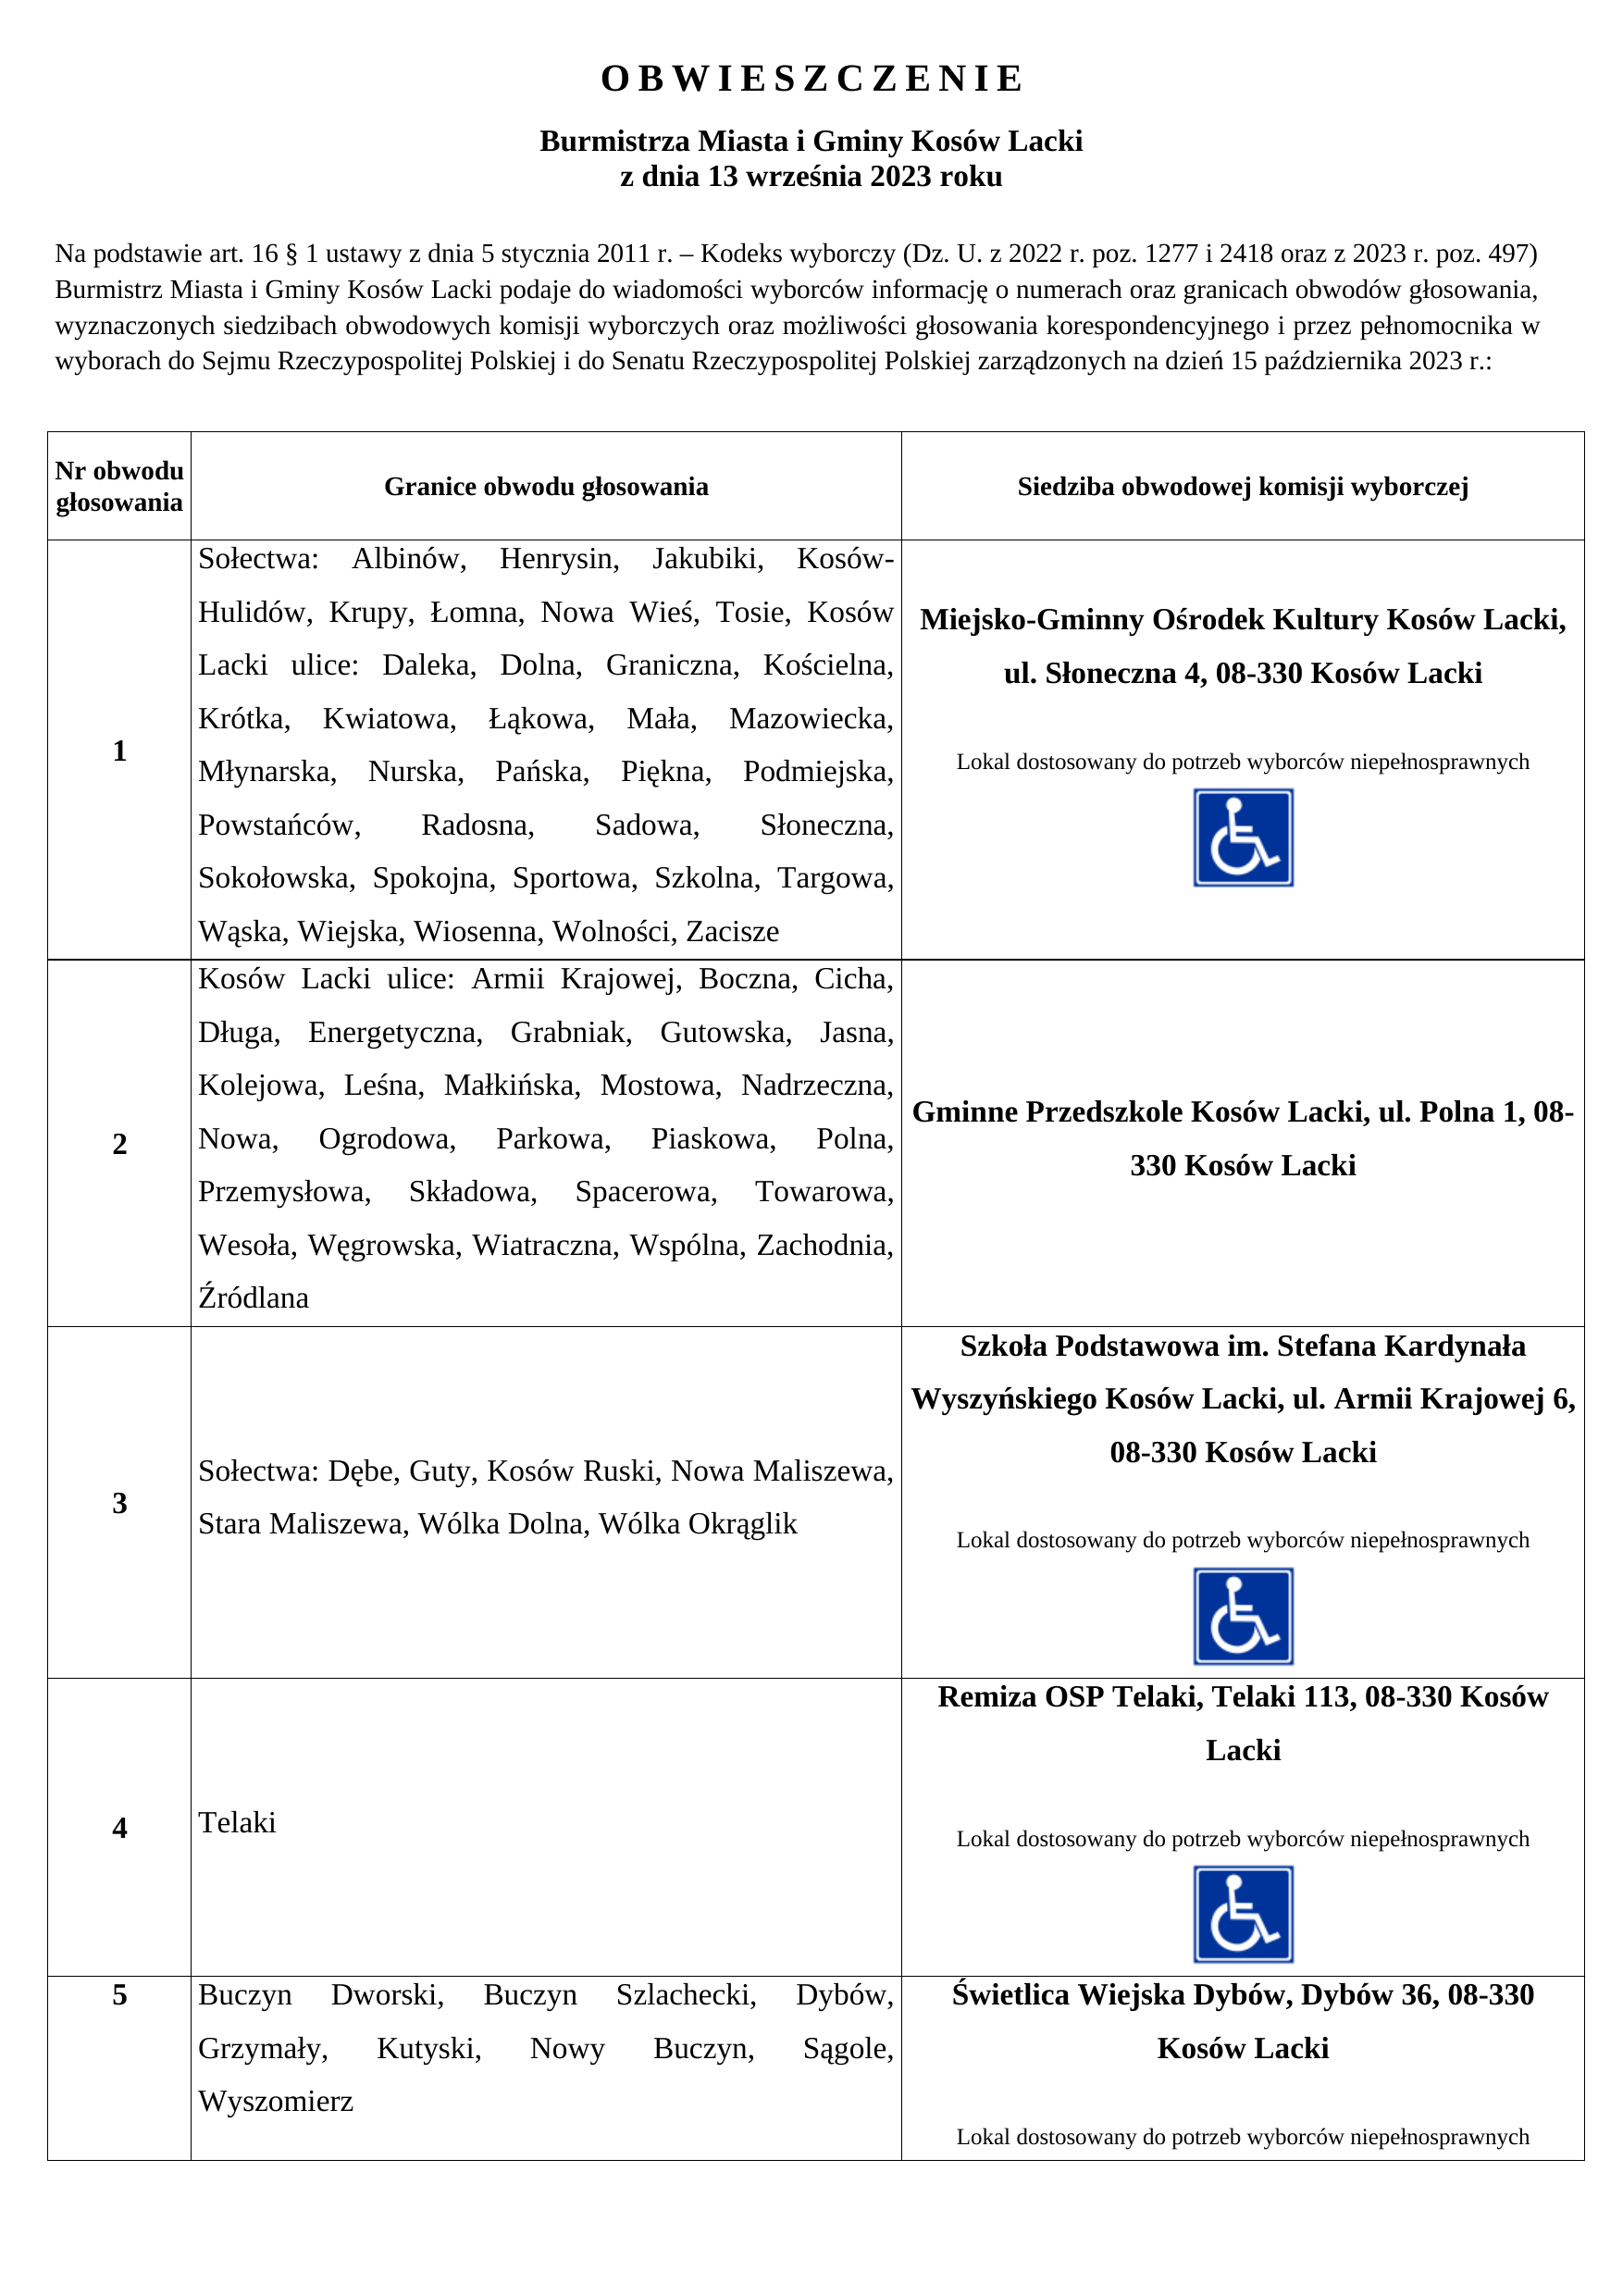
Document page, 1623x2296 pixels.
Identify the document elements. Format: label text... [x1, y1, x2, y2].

subtitle OBWIESZCZENIE [55, 55, 1568, 99]
table_cell 1 [48, 540, 191, 959]
text Burmistrza Miasta i Gminy Kosów Lacki [55, 122, 1568, 157]
table_cell Sołectwa: Albinów, Henrysin, Jakubiki, Kosów-Hulidów, Krupy, Łomna, Nowa Wieś, Tosie, Kosów Lacki ulice: Daleka, Dolna, Graniczna, Kościelna, Krótka, Kwiatowa, Łąkowa, Mała, Mazowiecka, Młynarska, Nurska, Pańska, Piękna, Podmiejska, Powstańców, Radosna, Sadowa, Słoneczna, Sokołowska, Spokojna, Sportowa, Szkolna, Targowa, Wąska, Wiejska, Wiosenna, Wolności, Zacisze [192, 540, 901, 959]
table_cell Kosów Lacki ulice: Armii Krajowej, Boczna, Cicha, Długa, Energetyczna, Grabniak, Gutowska, Jasna, Kolejowa, Leśna, Małkińska, Mostowa, Nadrzeczna, Nowa, Ogrodowa, Parkowa, Piaskowa, Polna, Przemysłowa, Składowa, Spacerowa, Towarowa, Wesoła, Węgrowska, Wiatraczna, Wspólna, Zachodnia, Źródlana [192, 961, 901, 1326]
table_cell Sołectwa: Dębe, Guty, Kosów Ruski, Nowa Maliszewa, Stara Maliszewa, Wólka Dolna, Wólka Okrąglik [192, 1327, 901, 1677]
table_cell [192, 1977, 901, 2160]
table_cell Gminne Przedszkole Kosów Lacki, ul. Polna 1, 08-330 Kosów Lacki [902, 961, 1584, 1326]
table_header Nr obwodu głosowania [48, 432, 191, 540]
text z dnia 13 września 2023 roku [55, 157, 1568, 193]
table_cell Remiza OSP Telaki, Telaki 113, 08-330 Kosów Lacki Lokal dostosowany do potrzeb wyborców niepełnosprawnych [902, 1679, 1584, 1975]
table_cell Telaki [192, 1679, 901, 1975]
table_cell 4 [48, 1679, 191, 1975]
table_cell 5 [48, 1977, 191, 2160]
table_cell Szkoła Podstawowa im. Stefana Kardynała Wyszyńskiego Kosów Lacki, ul. Armii Krajowej 6, 08-330 Kosów Lacki Lokal dostosowany do potrzeb wyborców niepełnosprawnych [902, 1327, 1584, 1677]
table_cell Miejsko-Gminny Ośrodek Kultury Kosów Lacki, ul. Słoneczna 4, 08-330 Kosów Lacki Lokal dostosowany do potrzeb wyborców niepełnosprawnych [902, 540, 1584, 959]
text Na podstawie art. 16 § 1 ustawy z dnia 5 stycznia 2011 r. – Kodeks wyborczy (Dz. U. z 2022 r. poz. 1277 i 2418 oraz z 2023 r. poz. 497) Burmistrz Miasta i Gminy Kosów Lacki podaje do wiadomości wyborców informację o numerach oraz granicach obwodów głosowania, wyznaczonych siedzibach obwodowych komisji wyborczych oraz możliwości głosowania korespondencyjnego i przez pełnomocnika w wyborach do Sejmu Rzeczypospolitej Polskiej i do Senatu Rzeczypospolitej Polskiej zarządzonych na dzień 15 października 2023 r.: [55, 238, 1541, 376]
table_header Siedziba obwodowej komisji wyborczej [902, 432, 1584, 540]
table_cell 3 [48, 1327, 191, 1677]
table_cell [902, 1977, 1584, 2160]
table_cell 2 [48, 961, 191, 1326]
table_header Granice obwodu głosowania [192, 432, 901, 540]
